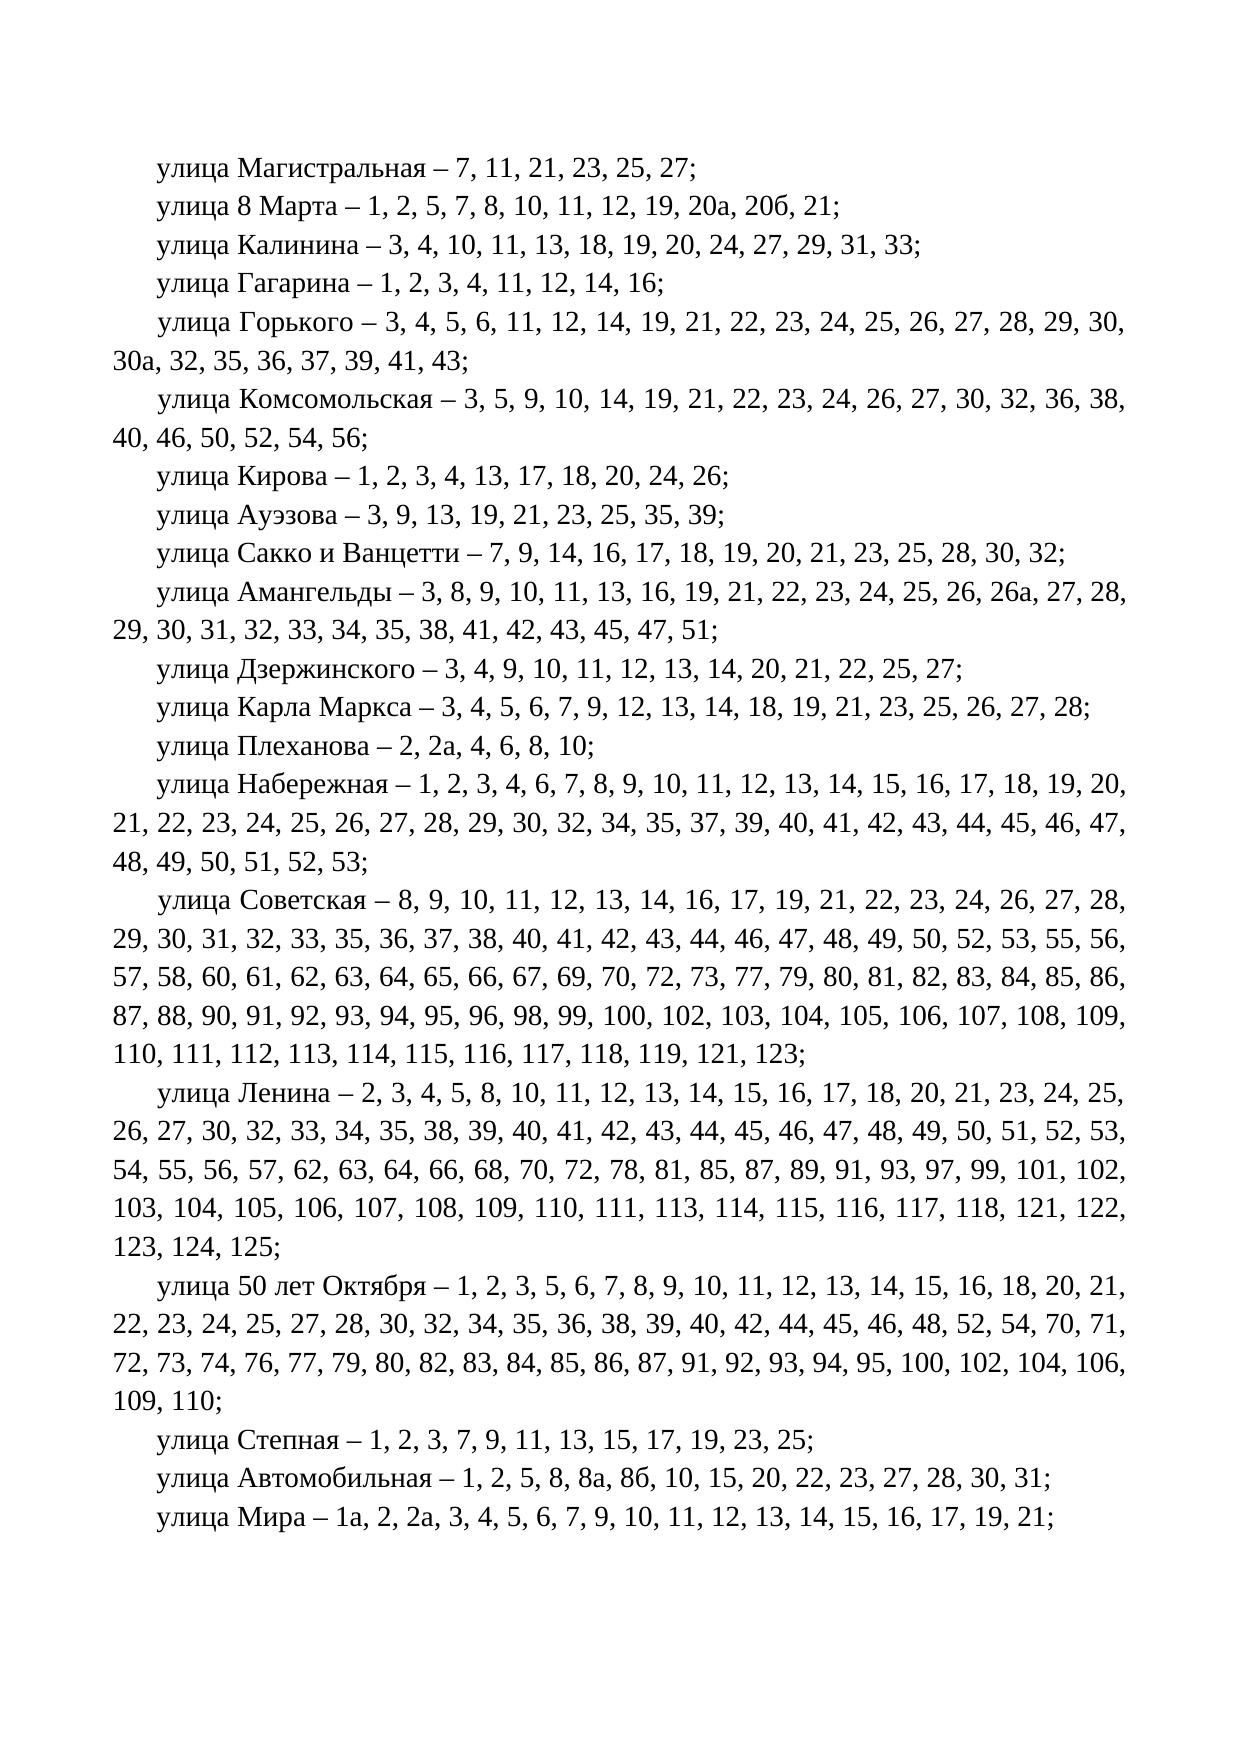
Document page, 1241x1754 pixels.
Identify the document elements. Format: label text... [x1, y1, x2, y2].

text улица Степная – 1, 2, 3, 7, 9, 11, 13, 15, 17, 19, 23, 25; [112, 1422, 1128, 1455]
text улица Калинина – 3, 4, 10, 11, 13, 18, 19, 20, 24, 27, 29, 31, 33; [112, 227, 1128, 261]
text улица Дзержинского – 3, 4, 9, 10, 11, 12, 13, 14, 20, 21, 22, 25, 27; [112, 651, 1128, 684]
text улица Амангельды – 3, 8, 9, 10, 11, 13, 16, 19, 21, 22, 23, 24, 25, 26, 26а, 27, 28, 29, 30, 31, 32, 33, 34, 35, 38, 41, 42, 43, 45, 47, 51; [112, 574, 1128, 646]
text улица Кирова – 1, 2, 3, 4, 13, 17, 18, 20, 24, 26; [112, 458, 1128, 492]
text улица Автомобильная – 1, 2, 5, 8, 8а, 8б, 10, 15, 20, 22, 23, 27, 28, 30, 31; [112, 1460, 1128, 1494]
text улица 8 Марта – 1, 2, 5, 7, 8, 10, 11, 12, 19, 20а, 20б, 21; [112, 188, 1128, 222]
text улица Мира – 1а, 2, 2а, 3, 4, 5, 6, 7, 9, 10, 11, 12, 13, 14, 15, 16, 17, 19, 21; [112, 1499, 1128, 1532]
text улица Ауэзова – 3, 9, 13, 19, 21, 23, 25, 35, 39; [112, 497, 1128, 530]
text улица Магистральная – 7, 11, 21, 23, 25, 27; [112, 150, 1128, 183]
text улица Горького – 3, 4, 5, 6, 11, 12, 14, 19, 21, 22, 23, 24, 25, 26, 27, 28, 29, 30, 30а, 32, 35, 36, 37, 39, 41, 43; [112, 304, 1128, 376]
text улица Советская – 8, 9, 10, 11, 12, 13, 14, 16, 17, 19, 21, 22, 23, 24, 26, 27, 28, 29, 30, 31, 32, 33, 35, 36, 37, 38, 40, 41, 42, 43, 44, 46, 47, 48, 49, 50, 52, 53, 55, 56, 57, 58, 60, 61, 62, 63, 64, 65, 66, 67, 69, 70, 72, 73, 77, 79, 80, 81, 82, 83, 84, 85, 86, 87, 88, 90, 91, 92, 93, 94, 95, 96, 98, 99, 100, 102, 103, 104, 105, 106, 107, 108, 109, 110, 111, 112, 113, 114, 115, 116, 117, 118, 119, 121, 123; [112, 882, 1128, 1070]
text улица Набережная – 1, 2, 3, 4, 6, 7, 8, 9, 10, 11, 12, 13, 14, 15, 16, 17, 18, 19, 20, 21, 22, 23, 24, 25, 26, 27, 28, 29, 30, 32, 34, 35, 37, 39, 40, 41, 42, 43, 44, 45, 46, 47, 48, 49, 50, 51, 52, 53; [112, 767, 1128, 877]
text улица Гагарина – 1, 2, 3, 4, 11, 12, 14, 16; [112, 266, 1128, 299]
text улица Сакко и Ванцетти – 7, 9, 14, 16, 17, 18, 19, 20, 21, 23, 25, 28, 30, 32; [112, 535, 1128, 569]
text улица 50 лет Октября – 1, 2, 3, 5, 6, 7, 8, 9, 10, 11, 12, 13, 14, 15, 16, 18, 20, 21, 22, 23, 24, 25, 27, 28, 30, 32, 34, 35, 36, 38, 39, 40, 42, 44, 45, 46, 48, 52, 54, 70, 71, 72, 73, 74, 76, 77, 79, 80, 82, 83, 84, 85, 86, 87, 91, 92, 93, 94, 95, 100, 102, 104, 106, 109, 110; [112, 1268, 1128, 1417]
text улица Комсомольская – 3, 5, 9, 10, 14, 19, 21, 22, 23, 24, 26, 27, 30, 32, 36, 38, 40, 46, 50, 52, 54, 56; [112, 381, 1128, 453]
text улица Ленина – 2, 3, 4, 5, 8, 10, 11, 12, 13, 14, 15, 16, 17, 18, 20, 21, 23, 24, 25, 26, 27, 30, 32, 33, 34, 35, 38, 39, 40, 41, 42, 43, 44, 45, 46, 47, 48, 49, 50, 51, 52, 53, 54, 55, 56, 57, 62, 63, 64, 66, 68, 70, 72, 78, 81, 85, 87, 89, 91, 93, 97, 99, 101, 102, 103, 104, 105, 106, 107, 108, 109, 110, 111, 113, 114, 115, 116, 117, 118, 121, 122, 123, 124, 125; [112, 1075, 1128, 1263]
text улица Карла Маркса – 3, 4, 5, 6, 7, 9, 12, 13, 14, 18, 19, 21, 23, 25, 26, 27, 28; [112, 689, 1128, 723]
text улица Плеханова – 2, 2а, 4, 6, 8, 10; [112, 728, 1128, 762]
